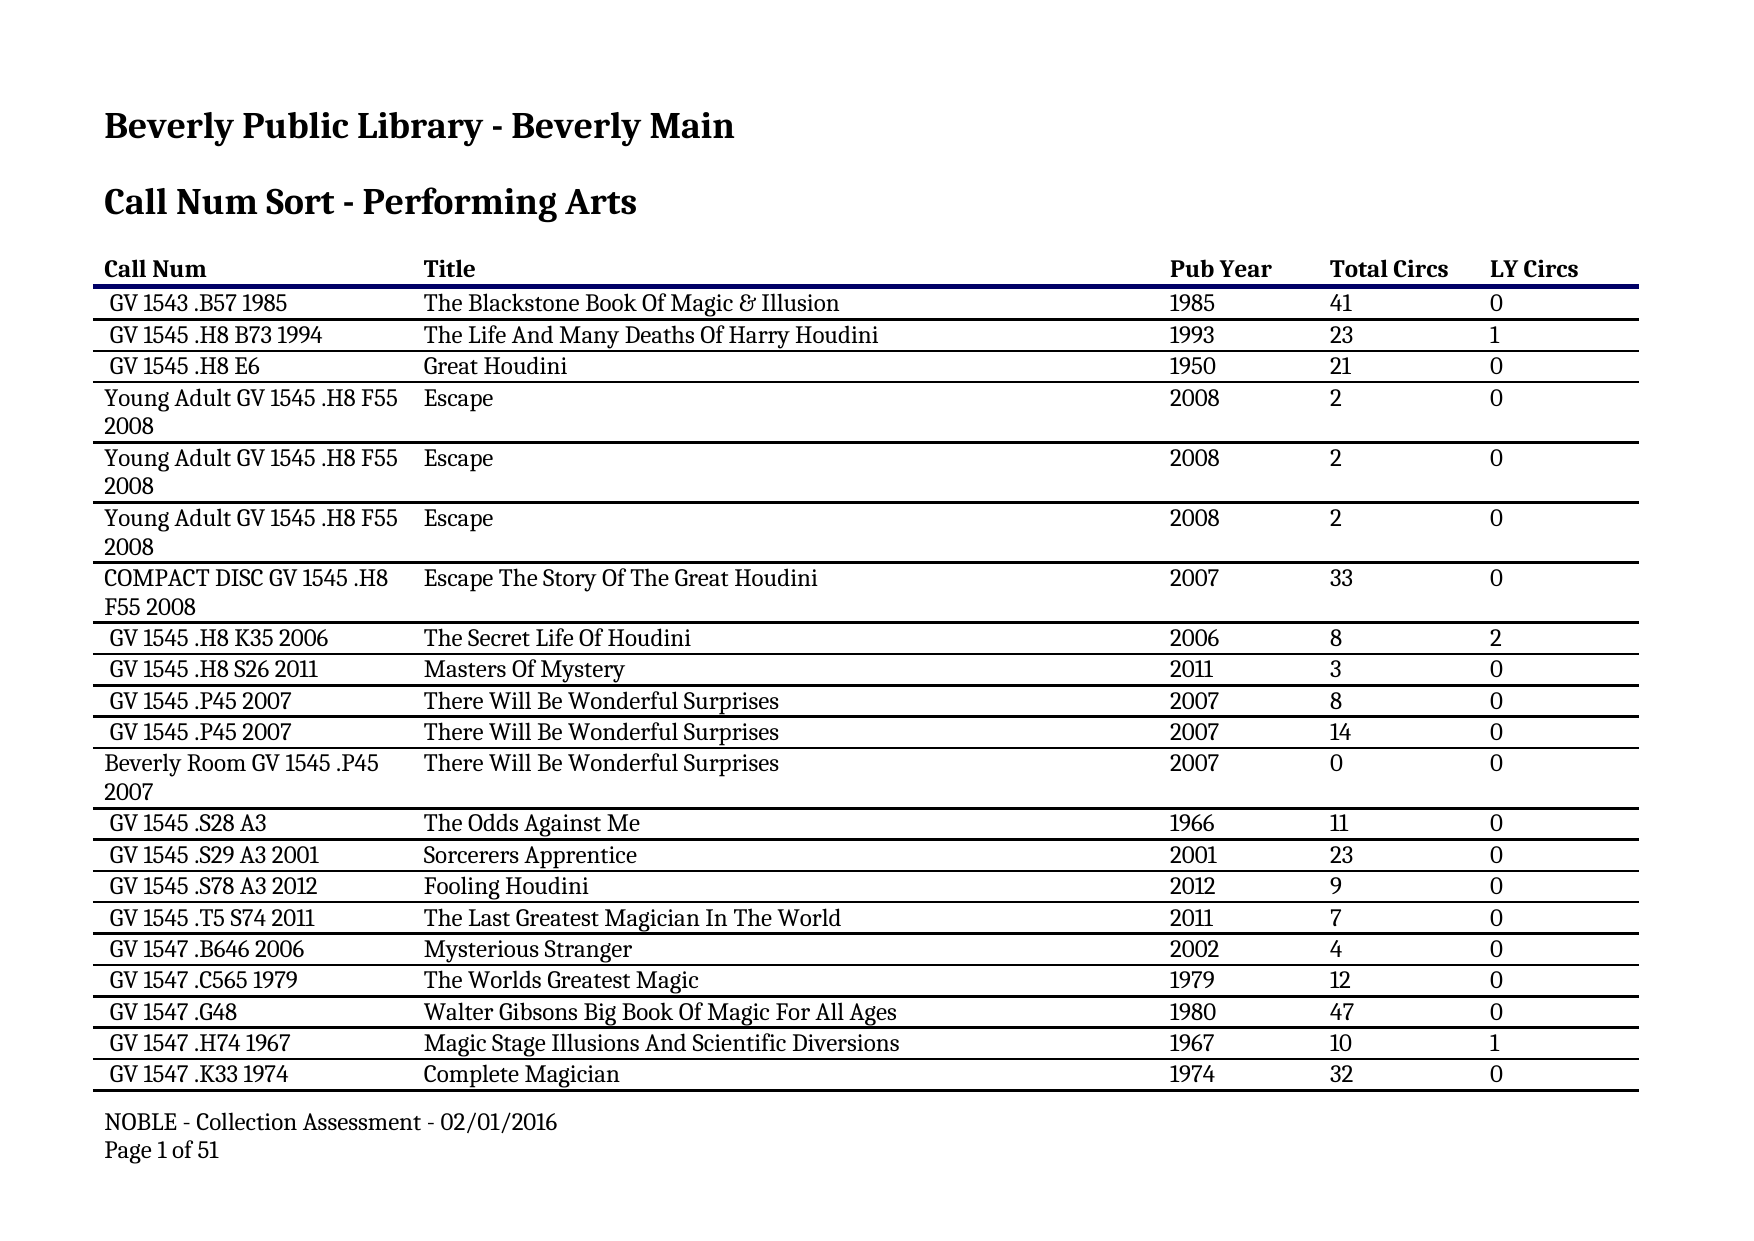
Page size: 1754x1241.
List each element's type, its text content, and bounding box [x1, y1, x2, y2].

table_cell GV 1545 .H8 E6 [93, 352, 412, 381]
table_cell 2002 [1159, 935, 1319, 963]
table_cell 0 [1479, 841, 1638, 869]
table_cell 47 [1319, 998, 1478, 1026]
table_cell 2012 [1159, 872, 1319, 901]
table_cell 0 [1479, 504, 1638, 561]
table_cell The Blackstone Book Of Magic & Illusion [413, 289, 1159, 318]
table_cell Magic Stage Illusions And Scientific Diversions [413, 1029, 1159, 1058]
table_cell GV 1545 .S29 A3 2001 [93, 841, 412, 869]
table_cell 8 [1319, 687, 1478, 715]
table_cell 1979 [1159, 966, 1319, 995]
table_cell Young Adult GV 1545 .H8 F55 2008 [93, 383, 412, 441]
table_cell GV 1547 .K33 1974 [93, 1060, 412, 1089]
table_cell 33 [1319, 564, 1478, 621]
table_cell GV 1545 .H8 S26 2011 [93, 655, 412, 684]
table_cell 0 [1479, 903, 1638, 932]
table_cell 32 [1319, 1060, 1478, 1089]
table_cell 2 [1479, 624, 1638, 653]
table_cell 0 [1479, 966, 1638, 995]
table_cell Complete Magician [413, 1060, 1159, 1089]
table_cell 2007 [1159, 749, 1319, 807]
table_cell 1950 [1159, 352, 1319, 381]
table_cell 0 [1479, 383, 1638, 441]
table_cell 2 [1319, 444, 1478, 501]
table_cell 1985 [1159, 289, 1319, 318]
table_cell 2008 [1159, 383, 1319, 441]
table_cell 21 [1319, 352, 1478, 381]
table_cell Young Adult GV 1545 .H8 F55 2008 [93, 444, 412, 501]
table_cell 0 [1479, 352, 1638, 381]
table_cell Beverly Room GV 1545 .P45 2007 [93, 749, 412, 807]
table_cell 0 [1479, 998, 1638, 1026]
table_cell The Odds Against Me [413, 810, 1159, 838]
table_cell 2006 [1159, 624, 1319, 653]
table_cell GV 1545 .P45 2007 [93, 718, 412, 747]
table_header Call Num [93, 255, 412, 284]
table_cell 41 [1319, 289, 1478, 318]
table_header Pub Year [1159, 255, 1319, 284]
table_cell GV 1543 .B57 1985 [93, 289, 412, 318]
table_cell 4 [1319, 935, 1478, 963]
table_cell GV 1545 .S78 A3 2012 [93, 872, 412, 901]
table_cell GV 1545 .H8 B73 1994 [93, 321, 412, 349]
table_cell 0 [1479, 749, 1638, 807]
table_cell GV 1545 .T5 S74 2011 [93, 903, 412, 932]
table_cell 11 [1319, 810, 1478, 838]
table_cell GV 1547 .G48 [93, 998, 412, 1026]
table_cell GV 1547 .H74 1967 [93, 1029, 412, 1058]
table_cell 0 [1479, 655, 1638, 684]
table_cell Mysterious Stranger [413, 935, 1159, 963]
table_cell 3 [1319, 655, 1478, 684]
table_cell 0 [1479, 1060, 1638, 1089]
table_cell 1993 [1159, 321, 1319, 349]
table_cell Walter Gibsons Big Book Of Magic For All Ages [413, 998, 1159, 1026]
table_cell 1 [1479, 1029, 1638, 1058]
table_cell Great Houdini [413, 352, 1159, 381]
table_cell 9 [1319, 872, 1478, 901]
table_cell GV 1545 .S28 A3 [93, 810, 412, 838]
table_cell The Last Greatest Magician In The World [413, 903, 1159, 932]
table_header Title [413, 255, 1159, 284]
table_cell 2 [1319, 383, 1478, 441]
table_cell The Life And Many Deaths Of Harry Houdini [413, 321, 1159, 349]
table_cell 0 [1479, 687, 1638, 715]
table_cell Escape The Story Of The Great Houdini [413, 564, 1159, 621]
table_cell Escape [413, 444, 1159, 501]
table_cell There Will Be Wonderful Surprises [413, 749, 1159, 807]
table_cell 14 [1319, 718, 1478, 747]
table_cell 2011 [1159, 903, 1319, 932]
table_cell 2007 [1159, 687, 1319, 715]
table_cell Young Adult GV 1545 .H8 F55 2008 [93, 504, 412, 561]
table_cell 0 [1479, 564, 1638, 621]
table_cell Sorcerers Apprentice [413, 841, 1159, 869]
table_cell 10 [1319, 1029, 1478, 1058]
table_cell 12 [1319, 966, 1478, 995]
table_cell 23 [1319, 321, 1478, 349]
table_cell 0 [1319, 749, 1478, 807]
table_cell GV 1545 .H8 K35 2006 [93, 624, 412, 653]
table_cell There Will Be Wonderful Surprises [413, 687, 1159, 715]
table_cell COMPACT DISC GV 1545 .H8 F55 2008 [93, 564, 412, 621]
table_cell GV 1547 .B646 2006 [93, 935, 412, 963]
table_cell GV 1545 .P45 2007 [93, 687, 412, 715]
table_cell 0 [1479, 718, 1638, 747]
table_cell 7 [1319, 903, 1478, 932]
table_cell 0 [1479, 810, 1638, 838]
table_cell GV 1547 .C565 1979 [93, 966, 412, 995]
table_header LY Circs [1479, 255, 1638, 284]
table_cell Fooling Houdini [413, 872, 1159, 901]
table_cell 2008 [1159, 444, 1319, 501]
table_cell 0 [1479, 935, 1638, 963]
table_cell 1 [1479, 321, 1638, 349]
table_cell 1974 [1159, 1060, 1319, 1089]
table_cell 2001 [1159, 841, 1319, 869]
table_header Total Circs [1319, 255, 1478, 284]
table_cell The Worlds Greatest Magic [413, 966, 1159, 995]
table_cell 1966 [1159, 810, 1319, 838]
table_cell 23 [1319, 841, 1478, 869]
table_cell Escape [413, 504, 1159, 561]
table_cell 0 [1479, 872, 1638, 901]
table_cell 1980 [1159, 998, 1319, 1026]
table_cell 0 [1479, 289, 1638, 318]
table_cell 8 [1319, 624, 1478, 653]
text Call Num Sort - Performing Arts [104, 181, 1650, 224]
table_cell Masters Of Mystery [413, 655, 1159, 684]
table_cell Escape [413, 383, 1159, 441]
table_cell 2007 [1159, 564, 1319, 621]
table_cell 2011 [1159, 655, 1319, 684]
table_cell 2007 [1159, 718, 1319, 747]
table_cell The Secret Life Of Houdini [413, 624, 1159, 653]
table_cell 0 [1479, 444, 1638, 501]
table_cell 1967 [1159, 1029, 1319, 1058]
table_cell 2 [1319, 504, 1478, 561]
text Beverly Public Library - Beverly Main [104, 105, 1650, 148]
table_cell 2008 [1159, 504, 1319, 561]
table_cell There Will Be Wonderful Surprises [413, 718, 1159, 747]
